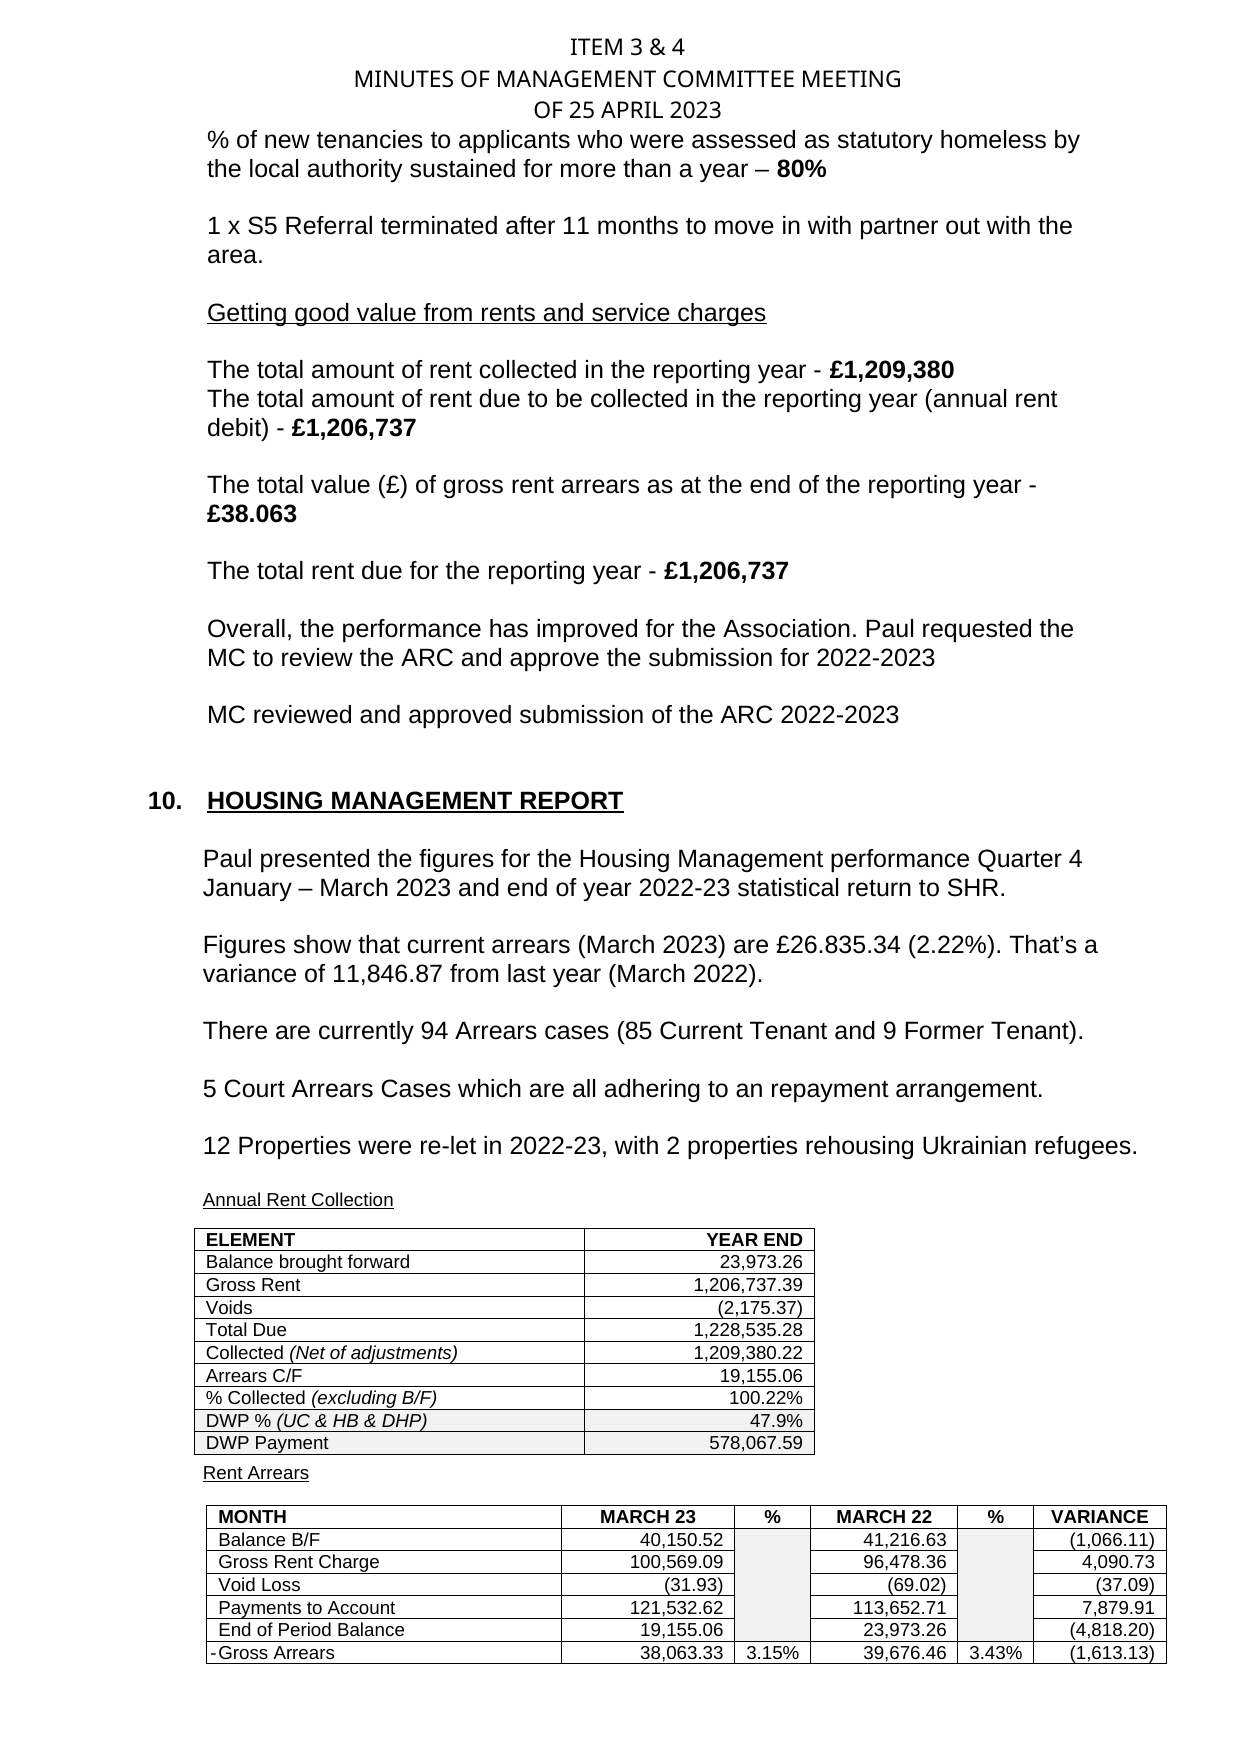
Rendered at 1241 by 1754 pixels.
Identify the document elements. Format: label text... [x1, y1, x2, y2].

text The total rent due for the reporting year - £1,206,737 [207, 556, 1107, 585]
table_cell Total Due [195, 1319, 584, 1341]
table_cell Voids [195, 1297, 584, 1318]
table_cell Collected (Net of adjustments) [195, 1342, 584, 1363]
text The total amount of rent collected in the reporting year - £1,209,380 [207, 355, 1107, 384]
table_header YEAR END [585, 1229, 814, 1250]
table_cell (1,613.13) [1034, 1642, 1166, 1663]
text 10. HOUSING MANAGEMENT REPORT [148, 786, 1107, 815]
table_cell 4,090.73 [1034, 1551, 1166, 1573]
text 1 x S5 Referral terminated after 11 months to move in with partner out with the area. [207, 211, 1107, 269]
text The total amount of rent due to be collected in the reporting year (annual rent debit) - £1,206,737 [207, 384, 1107, 441]
table_cell [735, 1529, 810, 1641]
table_header MARCH 22 [811, 1506, 957, 1528]
table_cell % Collected (excluding B/F) [195, 1387, 584, 1408]
text MC reviewed and approved submission of the ARC 2022-2023 [207, 700, 1107, 729]
text Paul presented the figures for the Housing Management performance Quarter 4 [203, 844, 1166, 872]
table_cell (2,175.37) [585, 1297, 814, 1318]
text Figures show that current arrears (March 2023) are £26.835.34 (2.22%). That’s a variance of 11,846.87 from last year (March 2022). [203, 930, 1166, 987]
table_cell (69.02) [811, 1574, 957, 1595]
text January – March 2023 and end of year 2022-23 statistical return to SHR. [203, 872, 1166, 901]
table_cell (1,066.11) [1034, 1529, 1166, 1550]
table_cell 100,569.09 [562, 1551, 734, 1573]
table_cell Balance B/F [207, 1529, 561, 1550]
table_cell 39,676.46 [811, 1642, 957, 1663]
table_cell 47.9% [585, 1410, 814, 1431]
table_cell Balance brought forward [195, 1251, 584, 1273]
table_cell [958, 1529, 1033, 1641]
table_cell 100.22% [585, 1387, 814, 1408]
table_cell Gross Rent [195, 1274, 584, 1296]
text Getting good value from rents and service charges [207, 297, 1107, 326]
table_cell (4,818.20) [1034, 1619, 1166, 1641]
table_cell 41,216.63 [811, 1529, 957, 1550]
table_cell End of Period Balance [207, 1619, 561, 1641]
table_cell 3.15% [735, 1642, 810, 1663]
table_cell Arrears C/F [195, 1364, 584, 1386]
table_cell 23,973.26 [811, 1619, 957, 1641]
text % of new tenancies to applicants who were assessed as statutory homeless by the local authority sustained for more than a year – 80% [207, 125, 1107, 182]
table_cell 1,209,380.22 [585, 1342, 814, 1363]
table_cell (31.93) [562, 1574, 734, 1595]
text There are currently 94 Arrears cases (85 Current Tenant and 9 Former Tenant). [203, 1016, 1166, 1045]
text Overall, the performance has improved for the Association. Paul requested the MC to review the ARC and approve the submission for 2022-2023 [207, 614, 1107, 671]
table_cell 19,155.06 [585, 1364, 814, 1386]
table_cell 1,206,737.39 [585, 1274, 814, 1296]
table_header % [735, 1506, 810, 1528]
table_cell Gross Arrears [207, 1642, 561, 1663]
table_cell 121,532.62 [562, 1596, 734, 1618]
table_cell 1,228,535.28 [585, 1319, 814, 1341]
table_cell 40,150.52 [562, 1529, 734, 1550]
table_cell DWP Payment [195, 1432, 584, 1454]
text 12 Properties were re-let in 2022-23, with 2 properties rehousing Ukrainian refugees. [203, 1131, 1166, 1160]
table_header ELEMENT [195, 1229, 584, 1250]
table_cell 38,063.33 [562, 1642, 734, 1663]
text Rent Arrears [89, 1462, 1166, 1483]
table_header VARIANCE [1034, 1506, 1166, 1528]
table_cell 19,155.06 [562, 1619, 734, 1641]
table_cell 113,652.71 [811, 1596, 957, 1618]
table_cell 7,879.91 [1034, 1596, 1166, 1618]
table_header % [958, 1506, 1033, 1528]
table_header MONTH [207, 1506, 561, 1528]
text Annual Rent Collection [89, 1189, 1166, 1210]
table_cell 3.43% [958, 1642, 1033, 1663]
table_cell Gross Rent Charge [207, 1551, 561, 1573]
table_cell 23,973.26 [585, 1251, 814, 1273]
table_cell Void Loss [207, 1574, 561, 1595]
table_cell (37.09) [1034, 1574, 1166, 1595]
table_cell Payments to Account [207, 1596, 561, 1618]
table_header MARCH 23 [562, 1506, 734, 1528]
text The total value (£) of gross rent arrears as at the end of the reporting year - £38.063 [207, 470, 1107, 527]
table_cell 578,067.59 [585, 1432, 814, 1454]
table_cell DWP % (UC & HB & DHP) [195, 1410, 584, 1431]
table_cell 96,478.36 [811, 1551, 957, 1573]
text 5 Court Arrears Cases which are all adhering to an repayment arrangement. [203, 1074, 1166, 1102]
